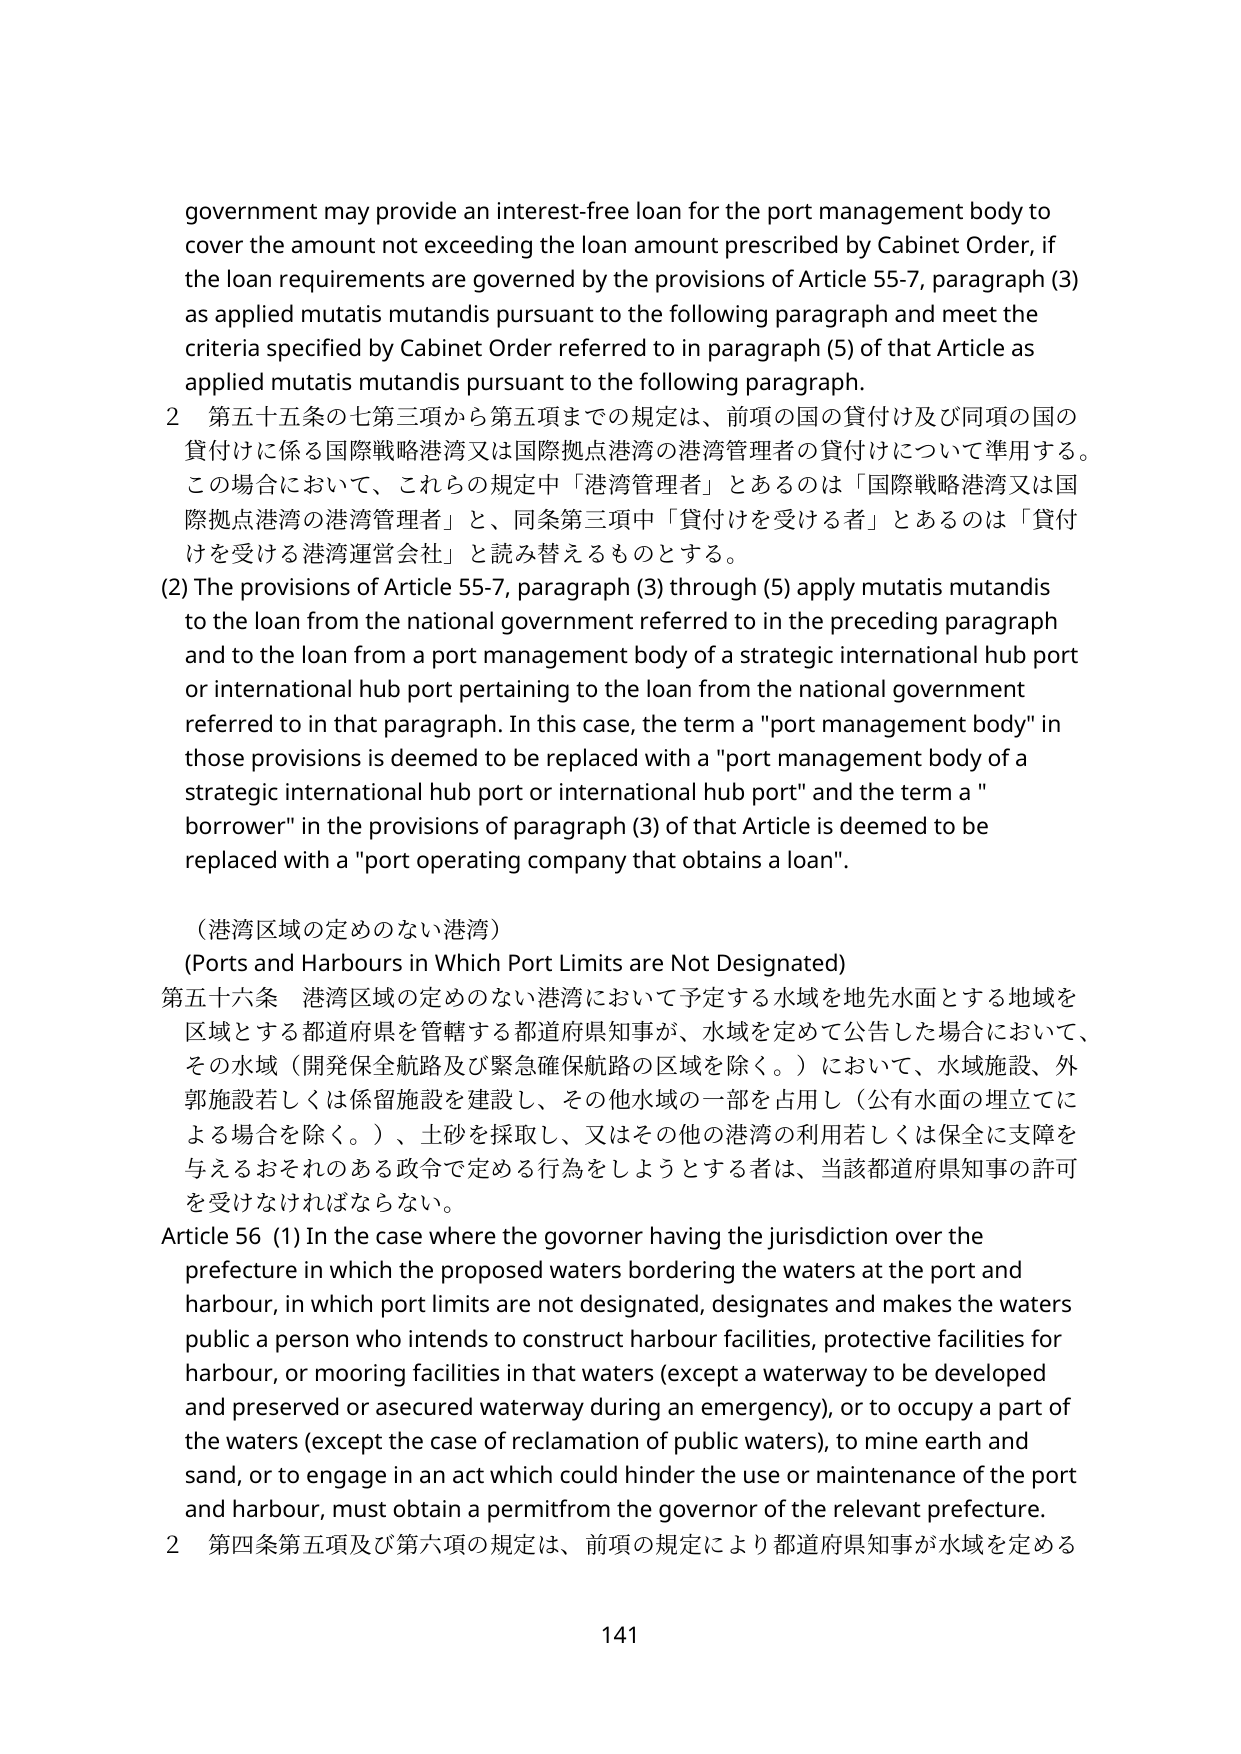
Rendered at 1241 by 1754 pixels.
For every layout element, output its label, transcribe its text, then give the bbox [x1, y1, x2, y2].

text Article 56 (1) In the case where the govorner having the jurisdiction over the prefecture in which the proposed waters bordering the waters at the port and harbour, in which port limits are not designated, designates and makes the waters public a person who intends to construct harbour facilities, protective facilities for harbour, or mooring facilities in that waters (except a waterway to be developed and preserved or asecured waterway during an emergency), or to occupy a part of the waters (except the case of reclamation of public waters), to mine earth and sand, or to engage in an act which could hinder the use or maintenance of the port and harbour, must obtain a permitfrom the governor of the relevant prefecture. [161, 1219, 1079, 1526]
text (2) The provisions of Article 55-7, paragraph (3) through (5) apply mutatis mutandis to the loan from the national government referred to in the preceding paragraph and to the loan from a port management body of a strategic international hub port or international hub port pertaining to the loan from the national government referred to in that paragraph. In this case, the term a "port management body" in those provisions is deemed to be replaced with a "port management body of a strategic international hub port or international hub port" and the term a " borrower" in the provisions of paragraph (3) of that Article is deemed to be replaced with a "port operating company that obtains a loan". [161, 569, 1079, 877]
text ２ 第五十五条の七第三項から第五項までの規定は、前項の国の貸付け及び同項の国の貸付けに係る国際戦略港湾又は国際拠点港湾の港湾管理者の貸付けについて準用する。この場合において、これらの規定中「港湾管理者」とあるのは「国際戦略港湾又は国際拠点港湾の港湾管理者」と、同条第三項中「貸付けを受ける者」とあるのは「貸付けを受ける港湾運営会社」と読み替えるものとする。 [161, 399, 1079, 569]
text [161, 1526, 1079, 1560]
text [161, 194, 1079, 399]
text (Ports and Harbours in Which Port Limits are Not Designated) [184, 945, 1079, 979]
text 第五十六条 港湾区域の定めのない港湾において予定する水域を地先水面とする地域を区域とする都道府県を管轄する都道府県知事が、水域を定めて公告した場合において、その水域（開発保全航路及び緊急確保航路の区域を除く。）において、水域施設、外郭施設若しくは係留施設を建設し、その他水域の一部を占用し（公有水面の埋立てによる場合を除く。）、土砂を採取し、又はその他の港湾の利用若しくは保全に支障を与えるおそれのある政令で定める行為をしようとする者は、当該都道府県知事の許可を受けなければならない。 [161, 979, 1079, 1219]
text （港湾区域の定めのない港湾） [184, 911, 1079, 945]
